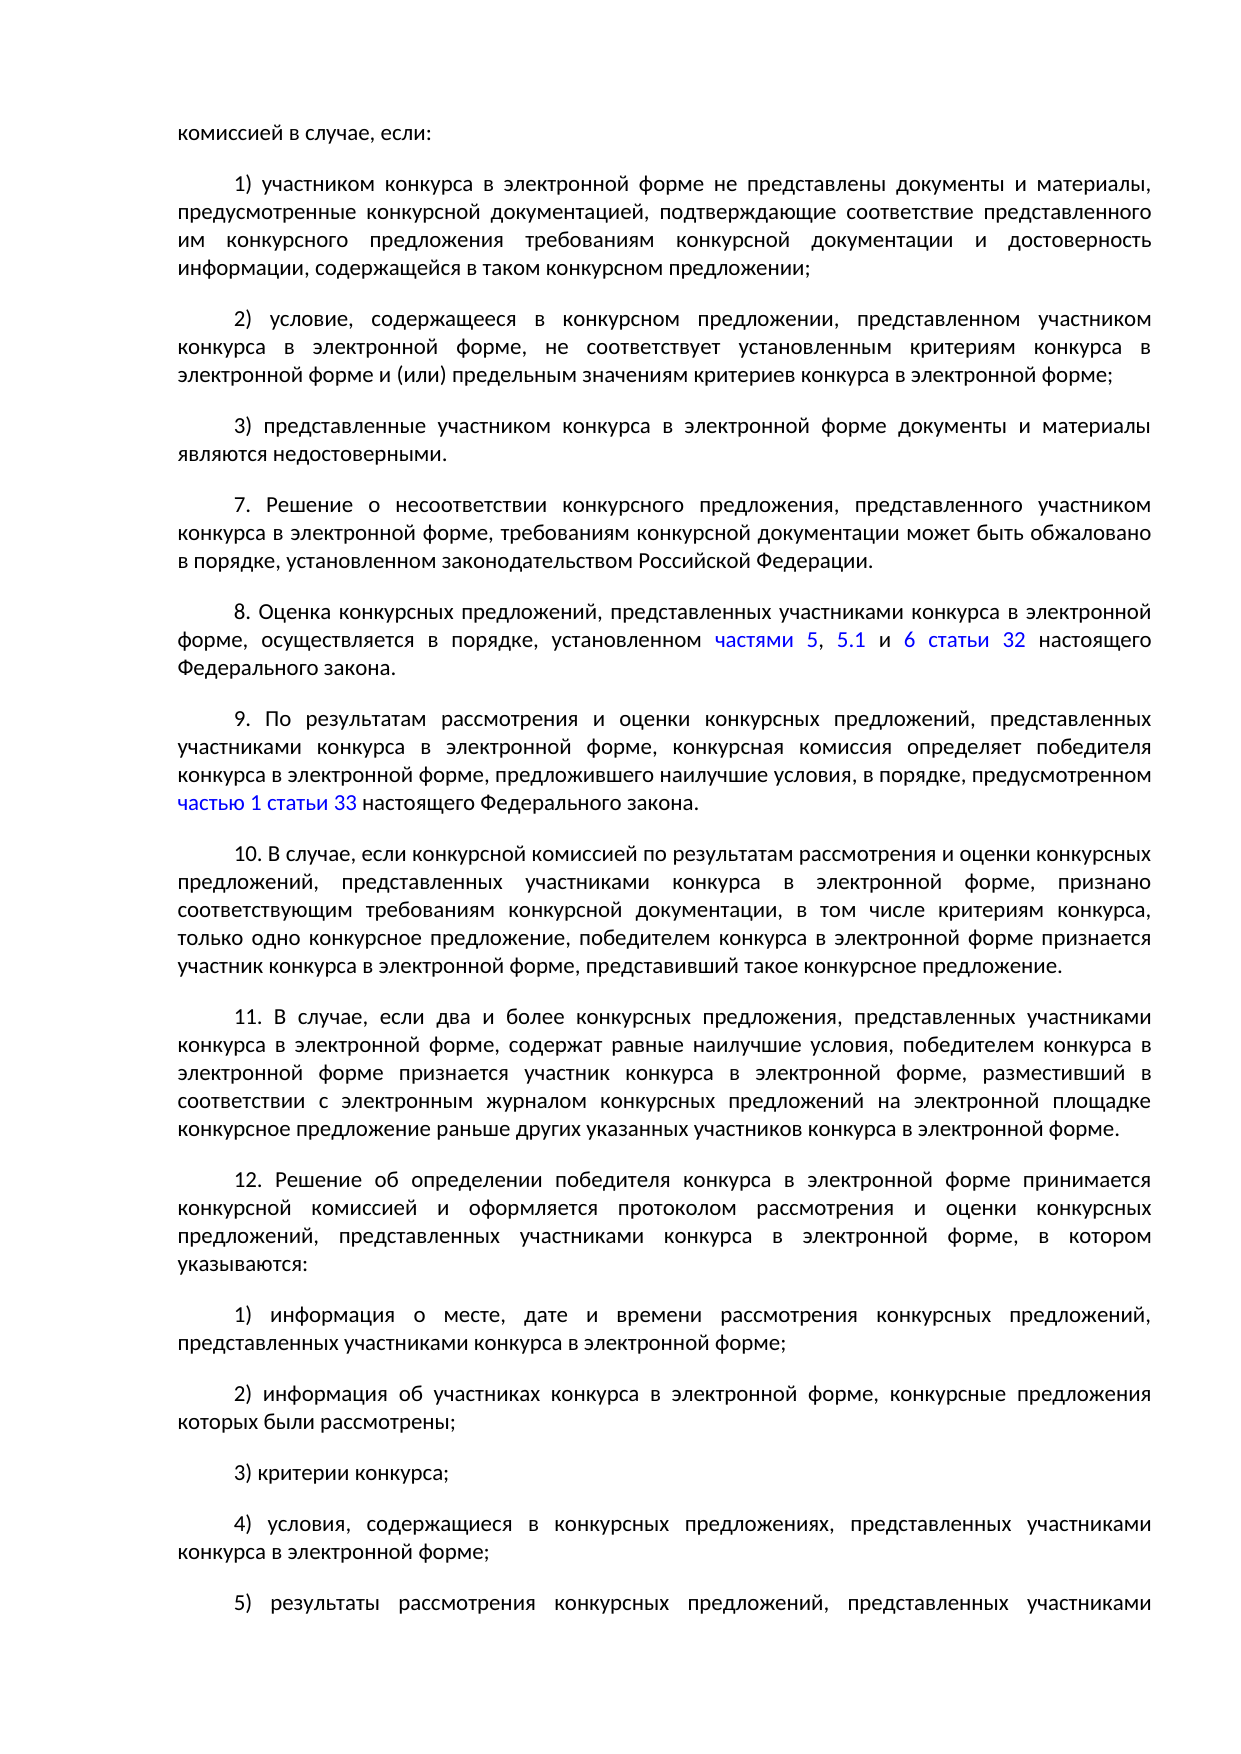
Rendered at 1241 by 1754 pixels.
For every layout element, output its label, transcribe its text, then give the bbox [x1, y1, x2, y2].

text 11. В случае, если два и более конкурсных предложения, представленных участниками конкурса в электронной форме, содержат равные наилучшие условия, победителем конкурса в электронной форме признается участник конкурса в электронной форме, разместивший в соответствии с электронным журналом конкурсных предложений на электронной площадке конкурсное предложение раньше других указанных участников конкурса в электронной форме. [177, 1002, 1152, 1142]
text 3) критерии конкурса; [177, 1458, 1152, 1486]
text 2) условие, содержащееся в конкурсном предложении, представленном участником конкурса в электронной форме, не соответствует установленным критериям конкурса в электронной форме и (или) предельным значениям критериев конкурса в электронной форме; [177, 304, 1152, 388]
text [177, 118, 1152, 146]
text 7. Решение о несоответствии конкурсного предложения, представленного участником конкурса в электронной форме, требованиям конкурсной документации может быть обжаловано в порядке, установленном законодательством Российской Федерации. [177, 490, 1152, 574]
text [177, 1588, 1152, 1616]
text 9. По результатам рассмотрения и оценки конкурсных предложений, представленных участниками конкурса в электронной форме, конкурсная комиссия определяет победителя конкурса в электронной форме, предложившего наилучшие условия, в порядке, предусмотренном частью 1 статьи 33 настоящего Федерального закона. [177, 704, 1152, 816]
text 3) представленные участником конкурса в электронной форме документы и материалы являются недостоверными. [177, 411, 1152, 467]
text 10. В случае, если конкурсной комиссией по результатам рассмотрения и оценки конкурсных предложений, представленных участниками конкурса в электронной форме, признано соответствующим требованиям конкурсной документации, в том числе критериям конкурса, только одно конкурсное предложение, победителем конкурса в электронной форме признается участник конкурса в электронной форме, представивший такое конкурсное предложение. [177, 839, 1152, 979]
text 12. Решение об определении победителя конкурса в электронной форме принимается конкурсной комиссией и оформляется протоколом рассмотрения и оценки конкурсных предложений, представленных участниками конкурса в электронной форме, в котором указываются: [177, 1165, 1152, 1277]
text 4) условия, содержащиеся в конкурсных предложениях, представленных участниками конкурса в электронной форме; [177, 1509, 1152, 1565]
text 8. Оценка конкурсных предложений, представленных участниками конкурса в электронной форме, осуществляется в порядке, установленном частями 5, 5.1 и 6 статьи 32 настоящего Федерального закона. [177, 597, 1152, 681]
text 2) информация об участниках конкурса в электронной форме, конкурсные предложения которых были рассмотрены; [177, 1379, 1152, 1435]
text 1) участником конкурса в электронной форме не представлены документы и материалы, предусмотренные конкурсной документацией, подтверждающие соответствие представленного им конкурсного предложения требованиям конкурсной документации и достоверность информации, содержащейся в таком конкурсном предложении; [177, 169, 1152, 281]
text 1) информация о месте, дате и времени рассмотрения конкурсных предложений, представленных участниками конкурса в электронной форме; [177, 1300, 1152, 1356]
